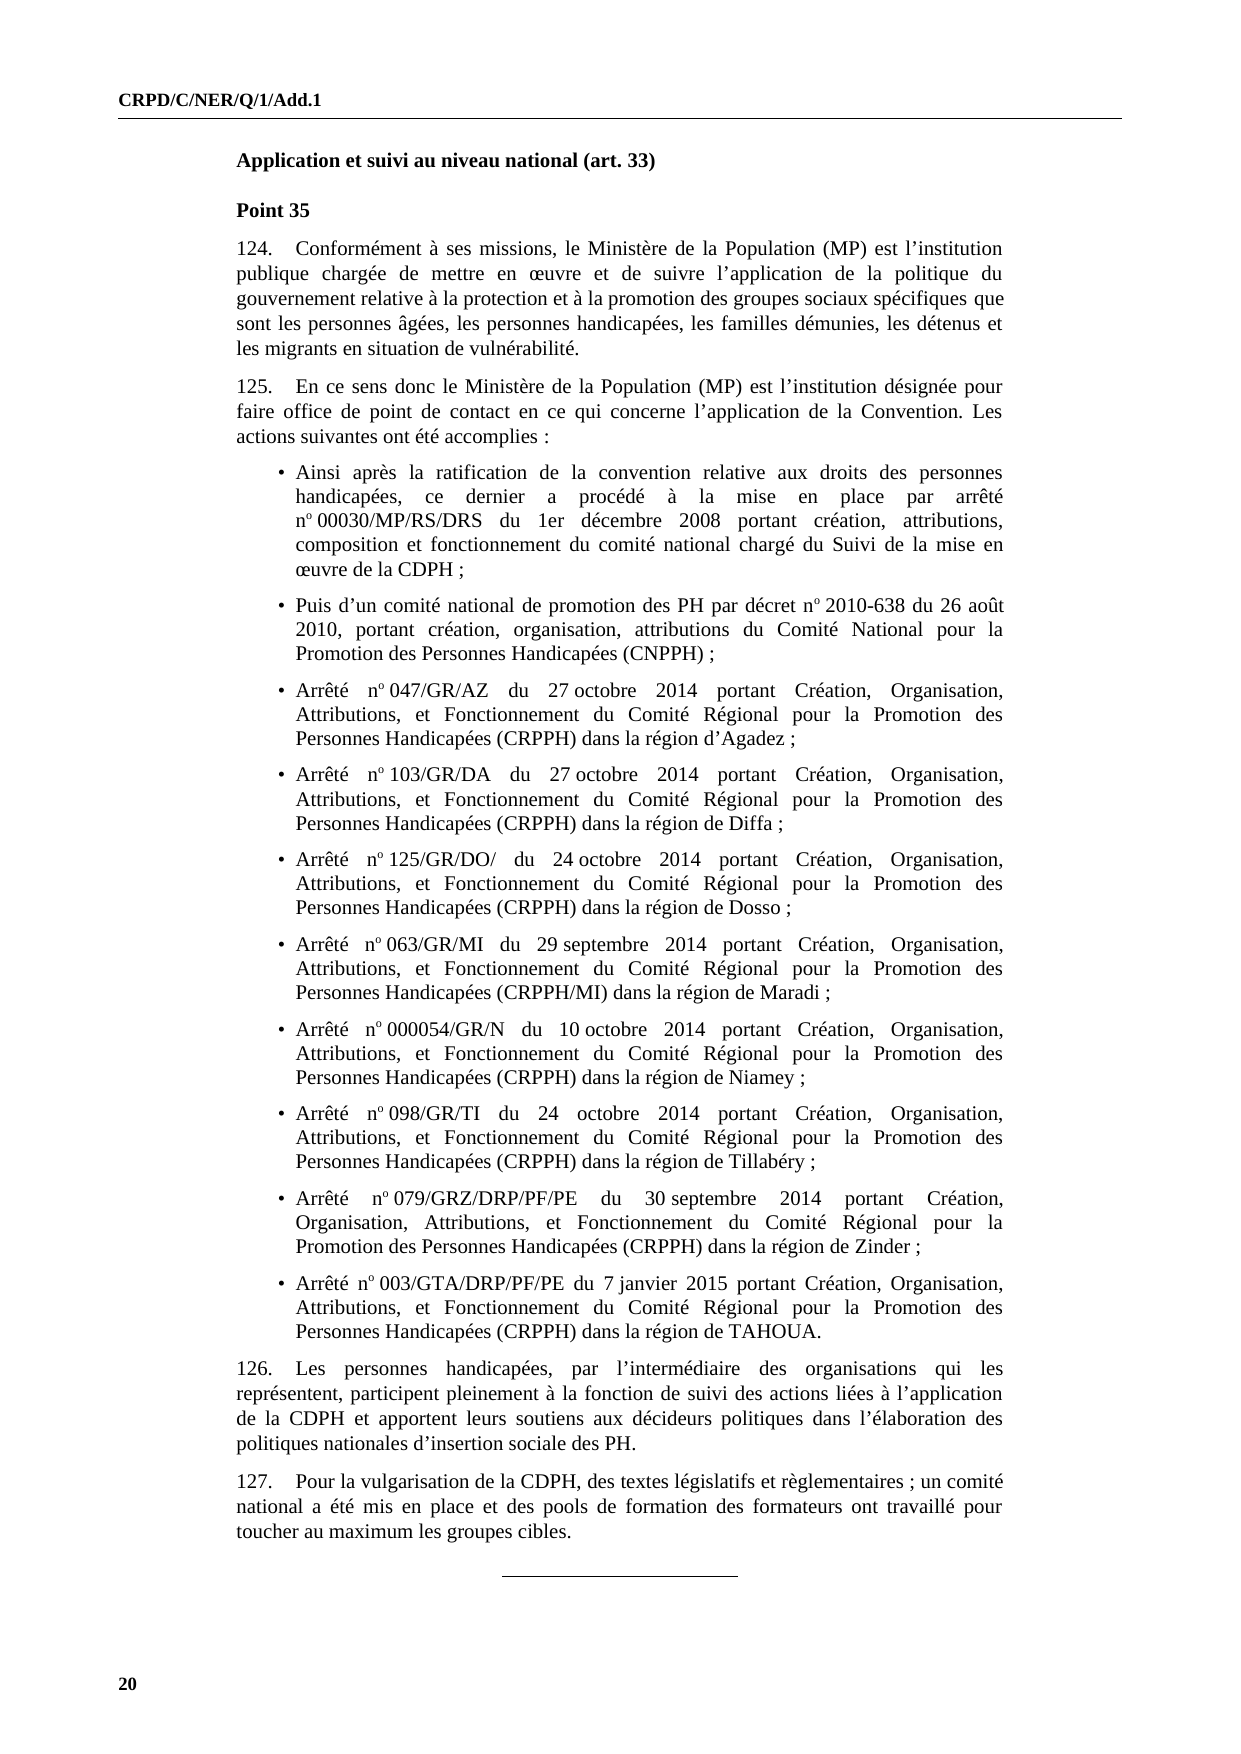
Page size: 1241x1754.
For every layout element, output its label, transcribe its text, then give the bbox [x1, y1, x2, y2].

list • Arrêté no 063/GR/MI du 29 septembre 2014 portant Création, Organisation, Attributions, et Fonctionnement du Comité Régional pour la Promotion des Personnes Handicapées (CRPPH/MI) dans la région de Maradi ; [278, 932, 1004, 1004]
list • Arrêté no 103/GR/DA du 27 octobre 2014 portant Création, Organisation, Attributions, et Fonctionnement du Comité Régional pour la Promotion des Personnes Handicapées (CRPPH) dans la région de Diffa ; [278, 762, 1004, 834]
list • Arrêté no 125/GR/DO/ du 24 octobre 2014 portant Création, Organisation, Attributions, et Fonctionnement du Comité Régional pour la Promotion des Personnes Handicapées (CRPPH) dans la région de Dosso ; [278, 847, 1004, 919]
list • Arrêté no 098/GR/TI du 24 octobre 2014 portant Création, Organisation, Attributions, et Fonctionnement du Comité Régional pour la Promotion des Personnes Handicapées (CRPPH) dans la région de Tillabéry ; [278, 1101, 1004, 1173]
text Point 35 [118, 198, 1004, 223]
list • Puis d’un comité national de promotion des PH par décret no 2010-638 du 26 août 2010, portant création, organisation, attributions du Comité National pour la Promotion des Personnes Handicapées (CNPPH) ; [278, 593, 1004, 665]
text 127. Pour la vulgarisation de la CDPH, des textes législatifs et règlementaires ; un comité national a été mis en place et des pools de formation des formateurs ont travaillé pour toucher au maximum les groupes cibles. [236, 1468, 1004, 1543]
list • Ainsi après la ratification de la convention relative aux droits des personnes handicapées, ce dernier a procédé à la mise en place par arrêté no 00030/MP/RS/DRS du 1er décembre 2008 portant création, attributions, composition et fonctionnement du comité national chargé du Suivi de la mise en œuvre de la CDPH ; [278, 460, 1004, 581]
text Application et suivi au niveau national (art. 33) [118, 148, 1004, 173]
text 124. Conformément à ses missions, le Ministère de la Population (MP) est l’institution publique chargée de mettre en œuvre et de suivre l’application de la politique du gouvernement relative à la protection et à la promotion des groupes sociaux spécifiques que sont les personnes âgées, les personnes handicapées, les familles démunies, les détenus et les migrants en situation de vulnérabilité. [236, 235, 1004, 360]
list • Arrêté no 047/GR/AZ du 27 octobre 2014 portant Création, Organisation, Attributions, et Fonctionnement du Comité Régional pour la Promotion des Personnes Handicapées (CRPPH) dans la région d’Agadez ; [278, 678, 1004, 750]
text 126. Les personnes handicapées, par l’intermédiaire des organisations qui les représentent, participent pleinement à la fonction de suivi des actions liées à l’application de la CDPH et apportent leurs soutiens aux décideurs politiques dans l’élaboration des politiques nationales d’insertion sociale des PH. [236, 1355, 1004, 1455]
text 125. En ce sens donc le Ministère de la Population (MP) est l’institution désignée pour faire office de point de contact en ce qui concerne l’application de la Convention. Les actions suivantes ont été accomplies : [236, 373, 1004, 448]
list • Arrêté no 000054/GR/N du 10 octobre 2014 portant Création, Organisation, Attributions, et Fonctionnement du Comité Régional pour la Promotion des Personnes Handicapées (CRPPH) dans la région de Niamey ; [278, 1016, 1004, 1089]
list • Arrêté no 079/GRZ/DRP/PF/PE du 30 septembre 2014 portant Création, Organisation, Attributions, et Fonctionnement du Comité Régional pour la Promotion des Personnes Handicapées (CRPPH) dans la région de Zinder ; [278, 1186, 1004, 1258]
list • Arrêté no 003/GTA/DRP/PF/PE du 7 janvier 2015 portant Création, Organisation, Attributions, et Fonctionnement du Comité Régional pour la Promotion des Personnes Handicapées (CRPPH) dans la région de TAHOUA. [278, 1271, 1004, 1343]
